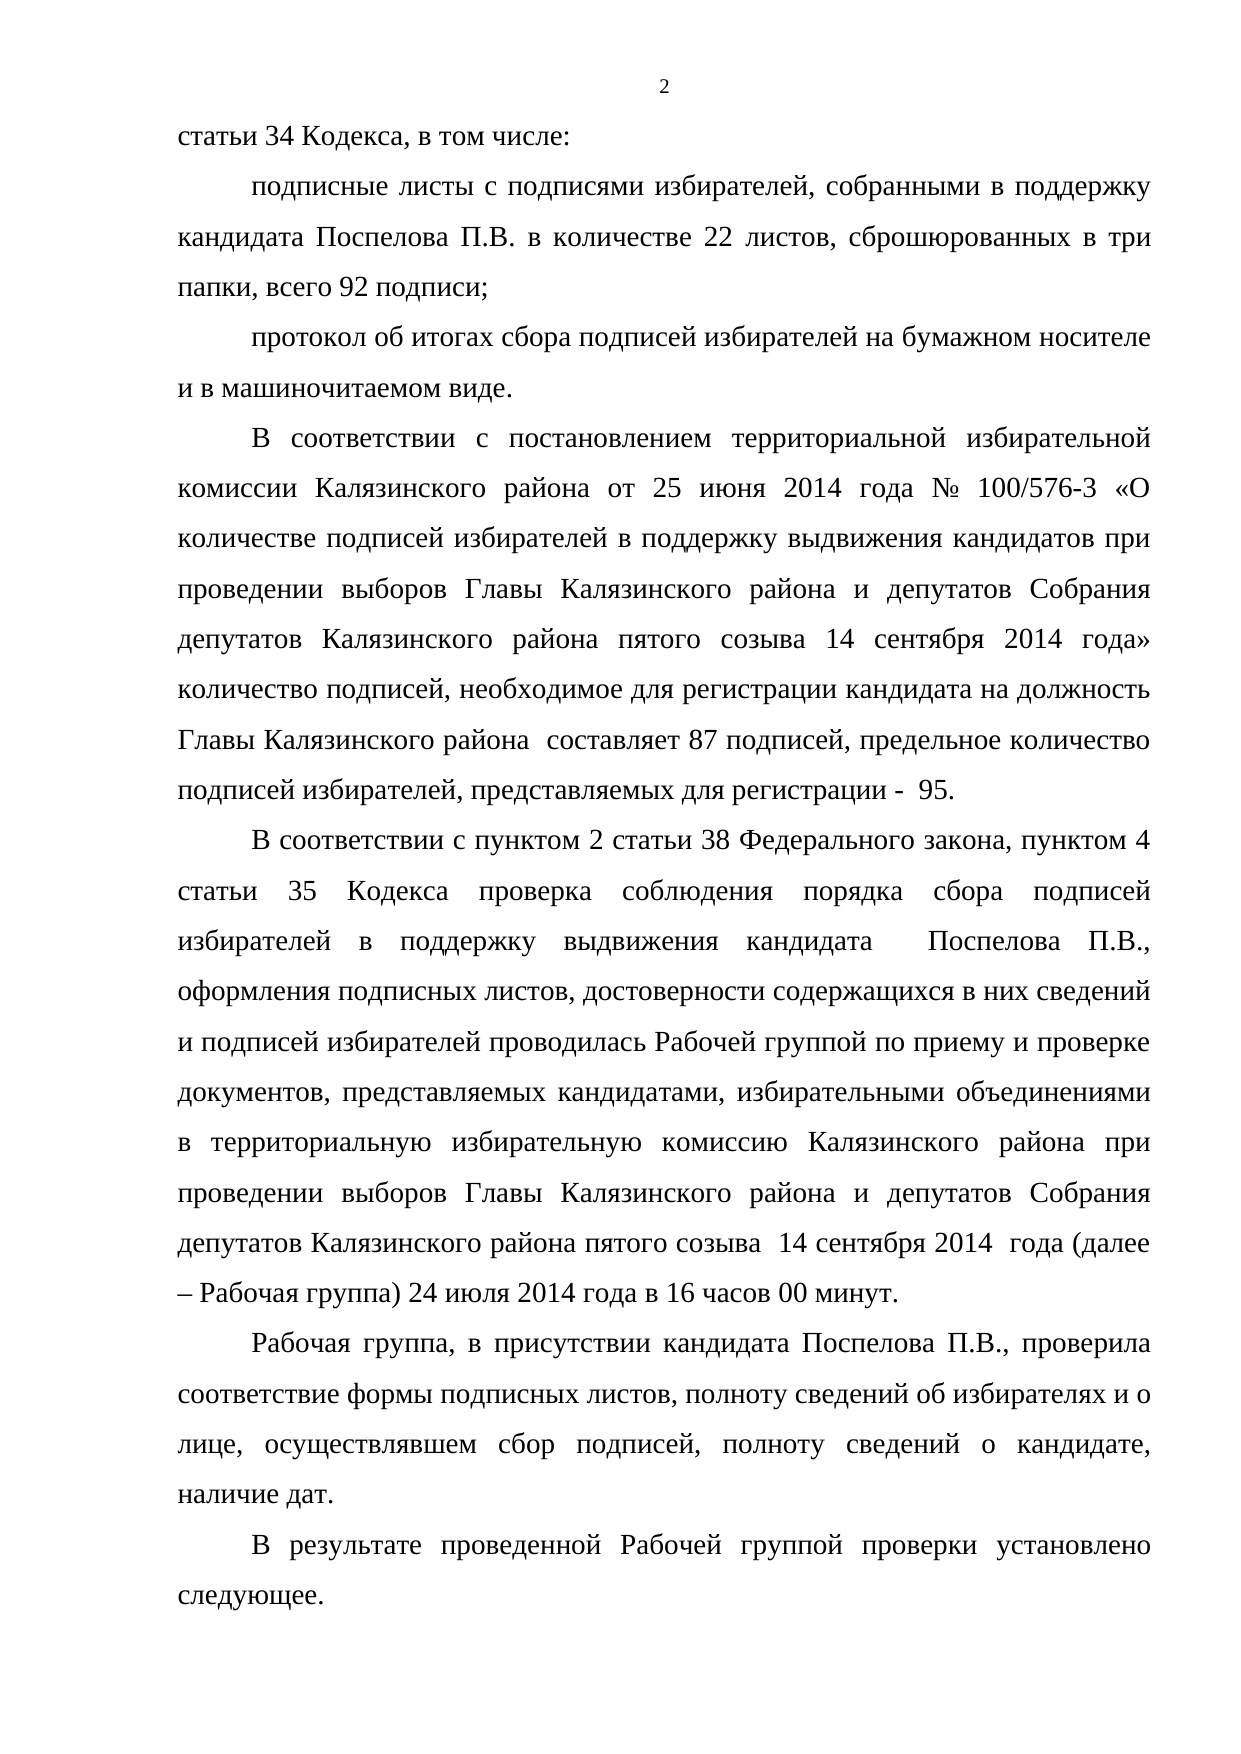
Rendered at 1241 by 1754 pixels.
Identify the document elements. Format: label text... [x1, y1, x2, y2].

text Рабочая группа, в присутствии кандидата Поспелова П.В., проверила соответствие формы подписных листов, полноту сведений об избирателях и о лице, осуществлявшем сбор подписей, полноту сведений о кандидате, наличие дат. [177, 1326, 1152, 1510]
text В соответствии с пунктом 2 статьи 38 Федерального закона, пунктом 4 статьи 35 Кодекса проверка соблюдения порядка сбора подписей избирателей в поддержку выдвижения кандидата Поспелова П.В., оформления подписных листов, достоверности содержащихся в них сведений и подписей избирателей проводилась Рабочей группой по приему и проверке документов, представляемых кандидатами, избирательными объединениями в территориальную избирательную комиссию Калязинского района при проведении выборов Главы Калязинского района и депутатов Собрания депутатов Калязинского района пятого созыва 14 сентября 2014 года (далее – Рабочая группа) 24 июля 2014 года в 16 часов 00 минут. [177, 822, 1152, 1309]
text В результате проведенной Рабочей группой проверки установлено следующее. [177, 1527, 1152, 1611]
text подписные листы с подписями избирателей, собранными в поддержку кандидата Поспелова П.В. в количестве 22 листов, сброшюрованных в три папки, всего 92 подписи; [177, 168, 1152, 303]
text протокол об итогах сбора подписей избирателей на бумажном носителе и в машиночитаемом виде. [177, 319, 1152, 403]
text В соответствии с постановлением территориальной избирательной комиссии Калязинского района от 25 июня 2014 года № 100/576-3 «О количестве подписей избирателей в поддержку выдвижения кандидатов при проведении выборов Главы Калязинского района и депутатов Собрания депутатов Калязинского района пятого созыва 14 сентября 2014 года» количество подписей, необходимое для регистрации кандидата на должность Главы Калязинского района составляет 87 подписей, предельное количество подписей избирателей, представляемых для регистрации - 95. [177, 420, 1152, 806]
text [177, 118, 1152, 152]
